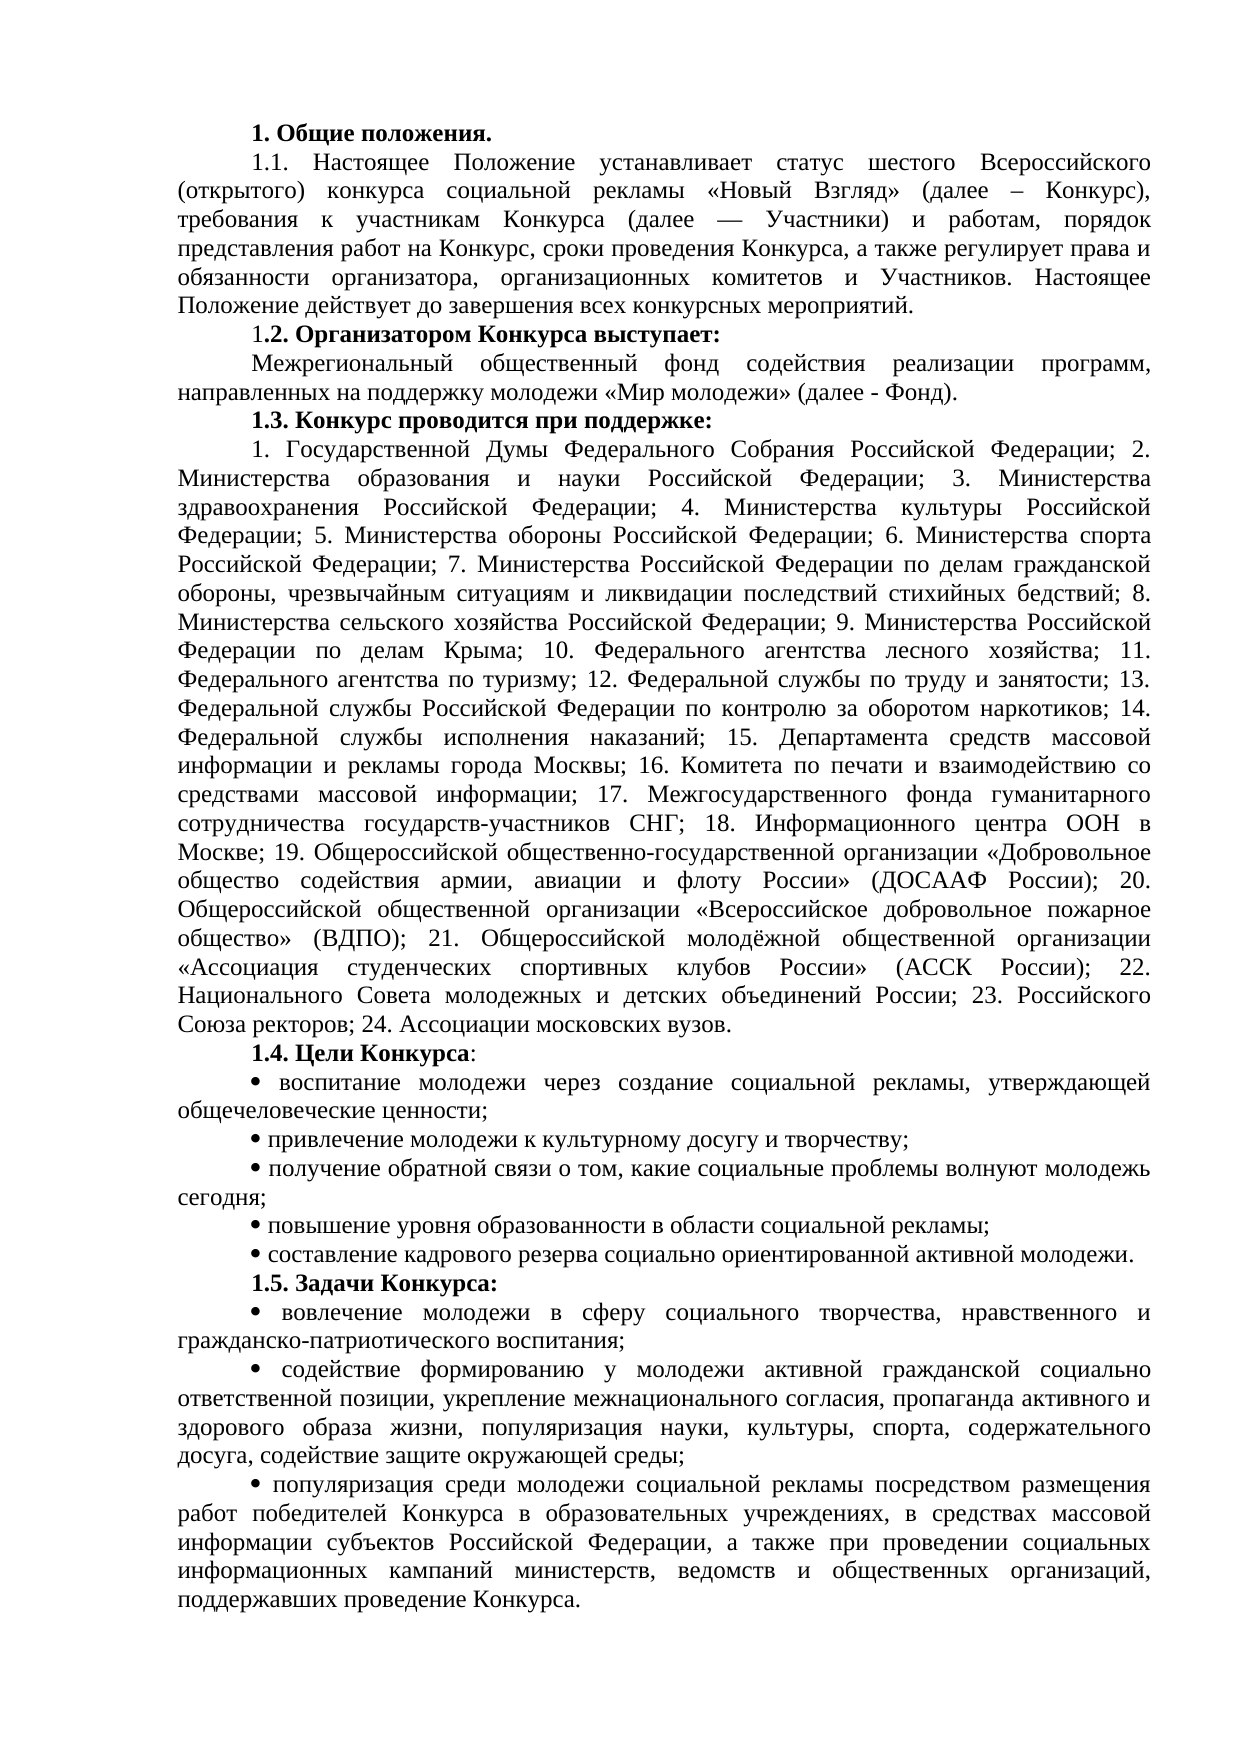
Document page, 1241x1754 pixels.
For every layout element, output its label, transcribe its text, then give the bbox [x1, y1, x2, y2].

text составление кадрового резерва социально ориентированной активной молодежи. [177, 1239, 1152, 1268]
text 1.1. Настоящее Положение устанавливает статус шестого Всероссийского (открытого) конкурса социальной рекламы «Новый Взгляд» (далее – Конкурс), требования к участникам Конкурса (далее — Участники) и работам, порядок представления работ на Конкурс, сроки проведения Конкурса, а также регулирует права и обязанности организатора, организационных комитетов и Участников. Настоящее Положение действует до завершения всех конкурсных мероприятий. [177, 147, 1152, 319]
text 1.3. Конкурс проводится при поддержке: [177, 406, 1152, 434]
text 1.4. Цели Конкурса: [177, 1038, 1152, 1067]
text Межрегиональный общественный фонд содействия реализации программ, направленных на поддержку молодежи «Мир молодежи» (далее - Фонд). [177, 348, 1152, 406]
text воспитание молодежи через создание социальной рекламы, утверждающей общечеловеческие ценности; [177, 1067, 1152, 1124]
text 1.2. Организатором Конкурса выступает: [177, 319, 1152, 348]
text вовлечение молодежи в сферу социального творчества, нравственного и гражданско-патриотического воспитания; [177, 1297, 1152, 1354]
text повышение уровня образованности в области социальной рекламы; [177, 1211, 1152, 1239]
text содействие формированию у молодежи активной гражданской социально ответственной позиции, укрепление межнационального согласия, пропаганда активного и здорового образа жизни, популяризация науки, культуры, спорта, содержательного досуга, содействие защите окружающей среды; [177, 1354, 1152, 1469]
text популяризация среди молодежи социальной рекламы посредством размещения работ победителей Конкурса в образовательных учреждениях, в средствах массовой информации субъектов Российской Федерации, а также при проведении социальных информационных кампаний министерств, ведомств и общественных организаций, поддержавших проведение Конкурса. [177, 1469, 1152, 1613]
text привлечение молодежи к культурному досугу и творчеству; [177, 1124, 1152, 1153]
text получение обратной связи о том, какие социальные проблемы волнуют молодежь сегодня; [177, 1153, 1152, 1211]
text 1.5. Задачи Конкурса: [177, 1268, 1152, 1297]
text 1. Государственной Думы Федерального Собрания Российской Федерации; 2. Министерства образования и науки Российской Федерации; 3. Министерства здравоохранения Российской Федерации; 4. Министерства культуры Российской Федерации; 5. Министерства обороны Российской Федерации; 6. Министерства спорта Российской Федерации; 7. Министерства Российской Федерации по делам гражданской обороны, чрезвычайным ситуациям и ликвидации последствий стихийных бедствий; 8. Министерства сельского хозяйства Российской Федерации; 9. Министерства Российской Федерации по делам Крыма; 10. Федерального агентства лесного хозяйства; 11. Федерального агентства по туризму; 12. Федеральной службы по труду и занятости; 13. Федеральной службы Российской Федерации по контролю за оборотом наркотиков; 14. Федеральной службы исполнения наказаний; 15. Департамента средств массовой информации и рекламы города Москвы; 16. Комитета по печати и взаимодействию со средствами массовой информации; 17. Межгосударственного фонда гуманитарного сотрудничества государств-участников СНГ; 18. Информационного центра ООН в Москве; 19. Общероссийской общественно-государственной организации «Добровольное общество содействия армии, авиации и флоту России» (ДОСААФ России); 20. Общероссийской общественной организации «Всероссийское добровольное пожарное общество» (ВДПО); 21. Общероссийской молодёжной общественной организации «Ассоциация студенческих спортивных клубов России» (АССК России); 22. Национального Совета молодежных и детских объединений России; 23. Российского Союза ректоров; 24. Ассоциации московских вузов. [177, 434, 1152, 1038]
text 1. Общие положения. [177, 118, 1152, 147]
